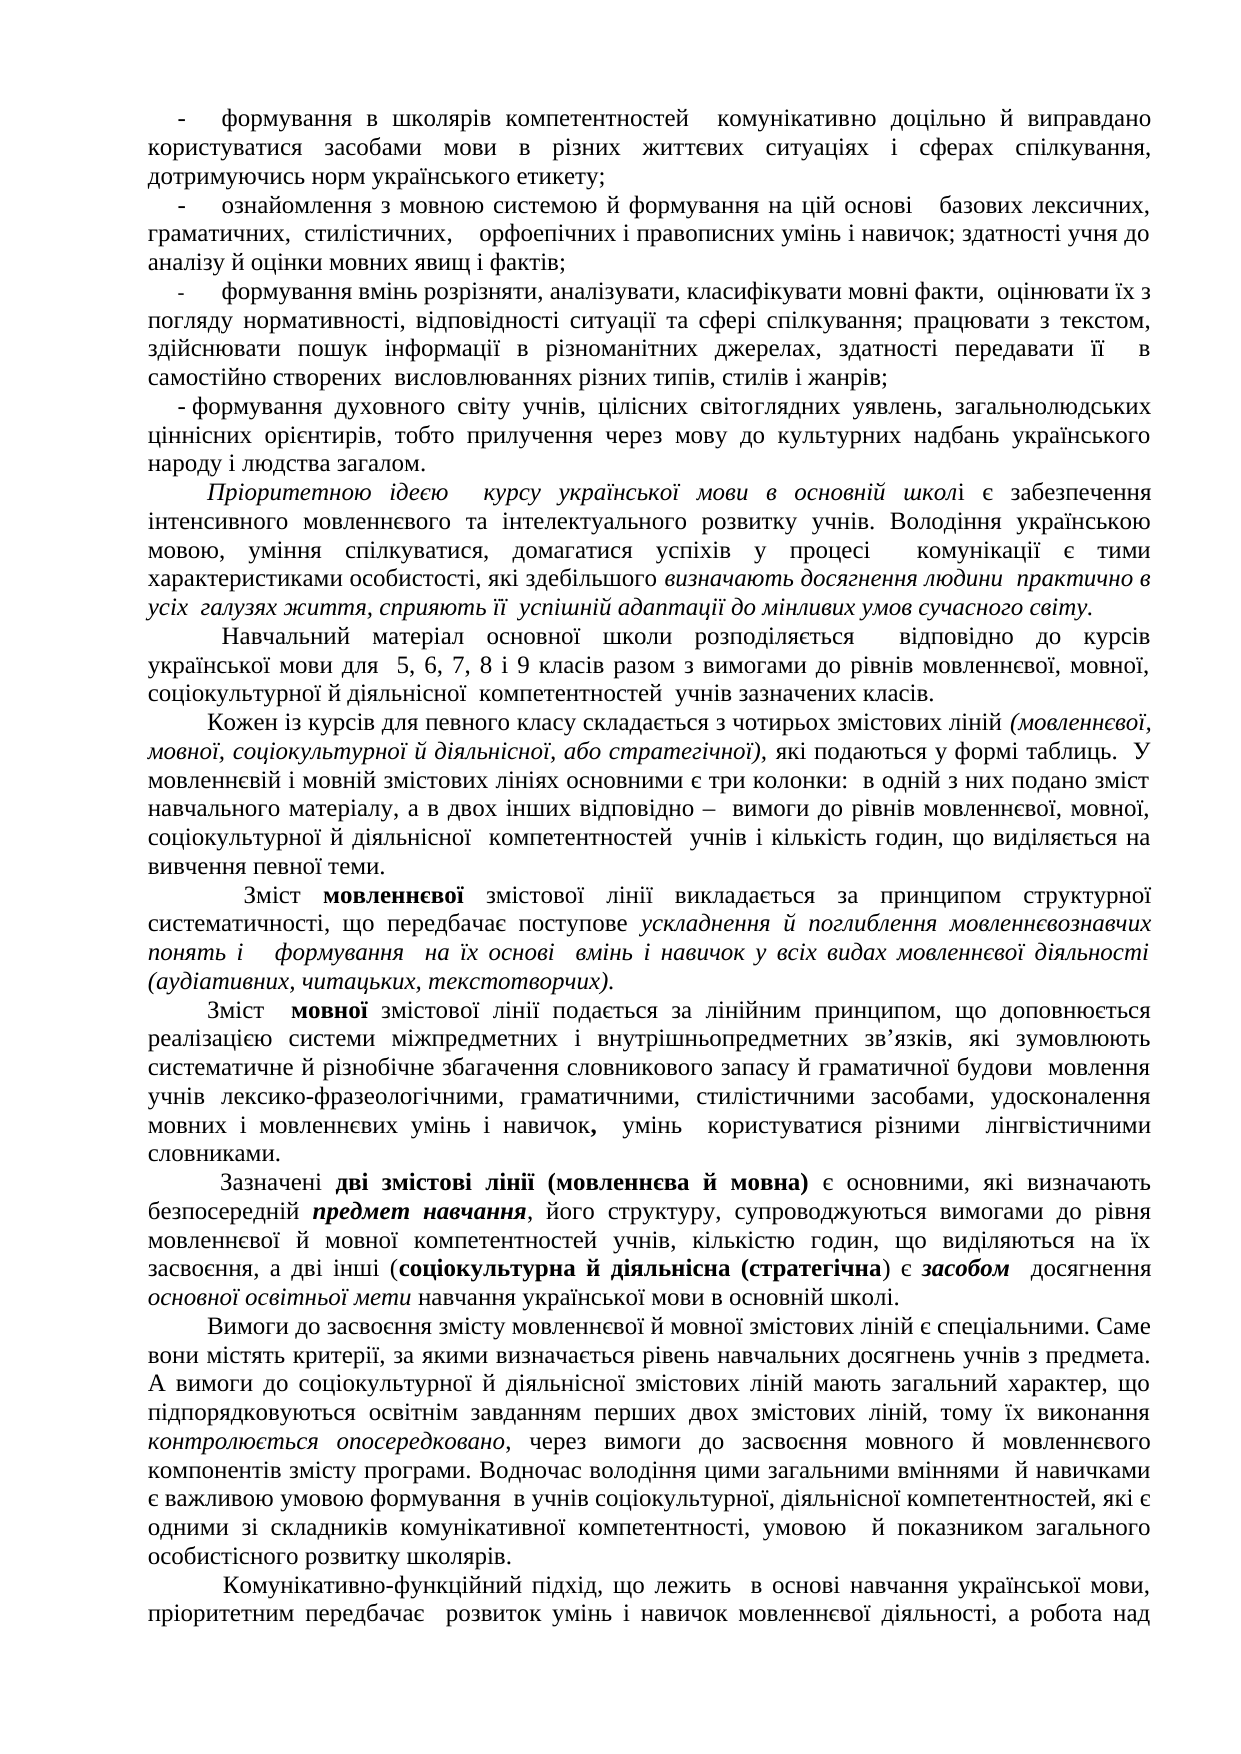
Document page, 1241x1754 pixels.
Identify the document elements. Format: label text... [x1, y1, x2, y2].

list формування в школярів компетентностей комунікативно доцільно й виправдано користуватися засобами мови в різних життєвих ситуаціях і сферах спілкування, дотримуючись норм українського етикету; [148, 103, 1152, 190]
list ознайомлення з мовною системою й формування на цій основі базових лексичних, граматичних, стилістичних, орфоепічних і правописних умінь і навичок; здатності учня до аналізу й оцінки мовних явищ і фактів; [148, 190, 1152, 276]
text Вимоги до засвоєння змісту мовленнєвої й мовної змістових ліній є спеціальними. Саме вони містять критерії, за якими визначається рівень навчальних досягнень учнів з предмета. А вимоги до соціокультурної й діяльнісної змістових ліній мають загальний характер, що підпорядковуються освітнім завданням перших двох змістових ліній, тому їх виконання контролюється опосередковано, через вимоги до засвоєння мовного й мовленнєвого компонентів змісту програми. Водночас володіння цими загальними вміннями й навичками є важливою умовою формування в учнів соціокультурної, діяльнісної компетентностей, які є одними зі складників комунікативної компетентності, умовою й показником загального особистісного розвитку школярів. [148, 1311, 1152, 1570]
text Зазначені дві змістові лінії (мовленнєва й мовна) є основними, які визначають безпосередній предмет навчання, його структуру, супроводжуються вимогами до рівня мовленнєвої й мовної компетентностей учнів, кількістю годин, що виділяються на їх засвоєння, а дві інші (соціокультурна й діяльнісна (стратегічна) є засобом досягнення основної освітньої мети навчання української мови в основній школі. [148, 1167, 1152, 1311]
text Зміст мовленнєвої змістової лінії викладається за принципом структурної систематичності, що передбачає поступове ускладнення й поглиблення мовленнєвознавчих понять і формування на їх основі вмінь і навичок у всіх видах мовленнєвої діяльності (аудіативних, читацьких, текстотворчих). [148, 880, 1152, 995]
text - формування духовного світу учнів, цілісних світоглядних уявлень, загальнолюдських ціннісних орієнтирів, тобто прилучення через мову до культурних надбань українського народу і людства загалом. [148, 391, 1152, 477]
text Кожен із курсів для певного класу складається з чотирьох змістових ліній (мовленнєвої, мовної, соціокультурної й діяльнісної, або стратегічної), які подаються у формі таблиць. У мовленнєвій і мовній змістових лініях основними є три колонки: в одній з них подано зміст навчального матеріалу, а в двох інших відповідно – вимоги до рівнів мовленнєвої, мовної, соціокультурної й діяльнісної компетентностей учнів і кількість годин, що виділяється на вивчення певної теми. [148, 707, 1152, 880]
text Навчальний матеріал основної школи розподіляється відповідно до курсів української мови для 5, 6, 7, 8 і 9 класів разом з вимогами до рівнів мовленнєвої, мовної, соціокультурної й діяльнісної компетентностей учнів зазначених класів. [148, 621, 1152, 707]
text Пріоритетною ідеєю курсу української мови в основній школі є забезпечення інтенсивного мовленнєвого та інтелектуального розвитку учнів. Володіння українською мовою, уміння спілкуватися, домагатися успіхів у процесі комунікації є тими характеристиками особистості, які здебільшого визначають досягнення людини практично в усіх галузях життя, сприяють її успішній адаптації до мінливих умов сучасного світу. [148, 477, 1152, 621]
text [148, 1570, 1152, 1627]
list формування вмінь розрізняти, аналізувати, класифікувати мовні факти, оцінювати їх з погляду нормативності, відповідності ситуації та сфері спілкування; працювати з текстом, здійснювати пошук інформації в різноманітних джерелах, здатності передавати її в самостійно створених висловлюваннях різних типів, стилів і жанрів; [148, 276, 1152, 391]
text Зміст мовної змістової лінії подається за лінійним принципом, що доповнюється реалізацією системи міжпредметних і внутрішньопредметних зв’язків, які зумовлюють систематичне й різнобічне збагачення словникового запасу й граматичної будови мовлення учнів лексико-фразеологічними, граматичними, стилістичними засобами, удосконалення мовних і мовленнєвих умінь і навичок, умінь користуватися різними лінгвістичними словниками. [148, 995, 1152, 1167]
